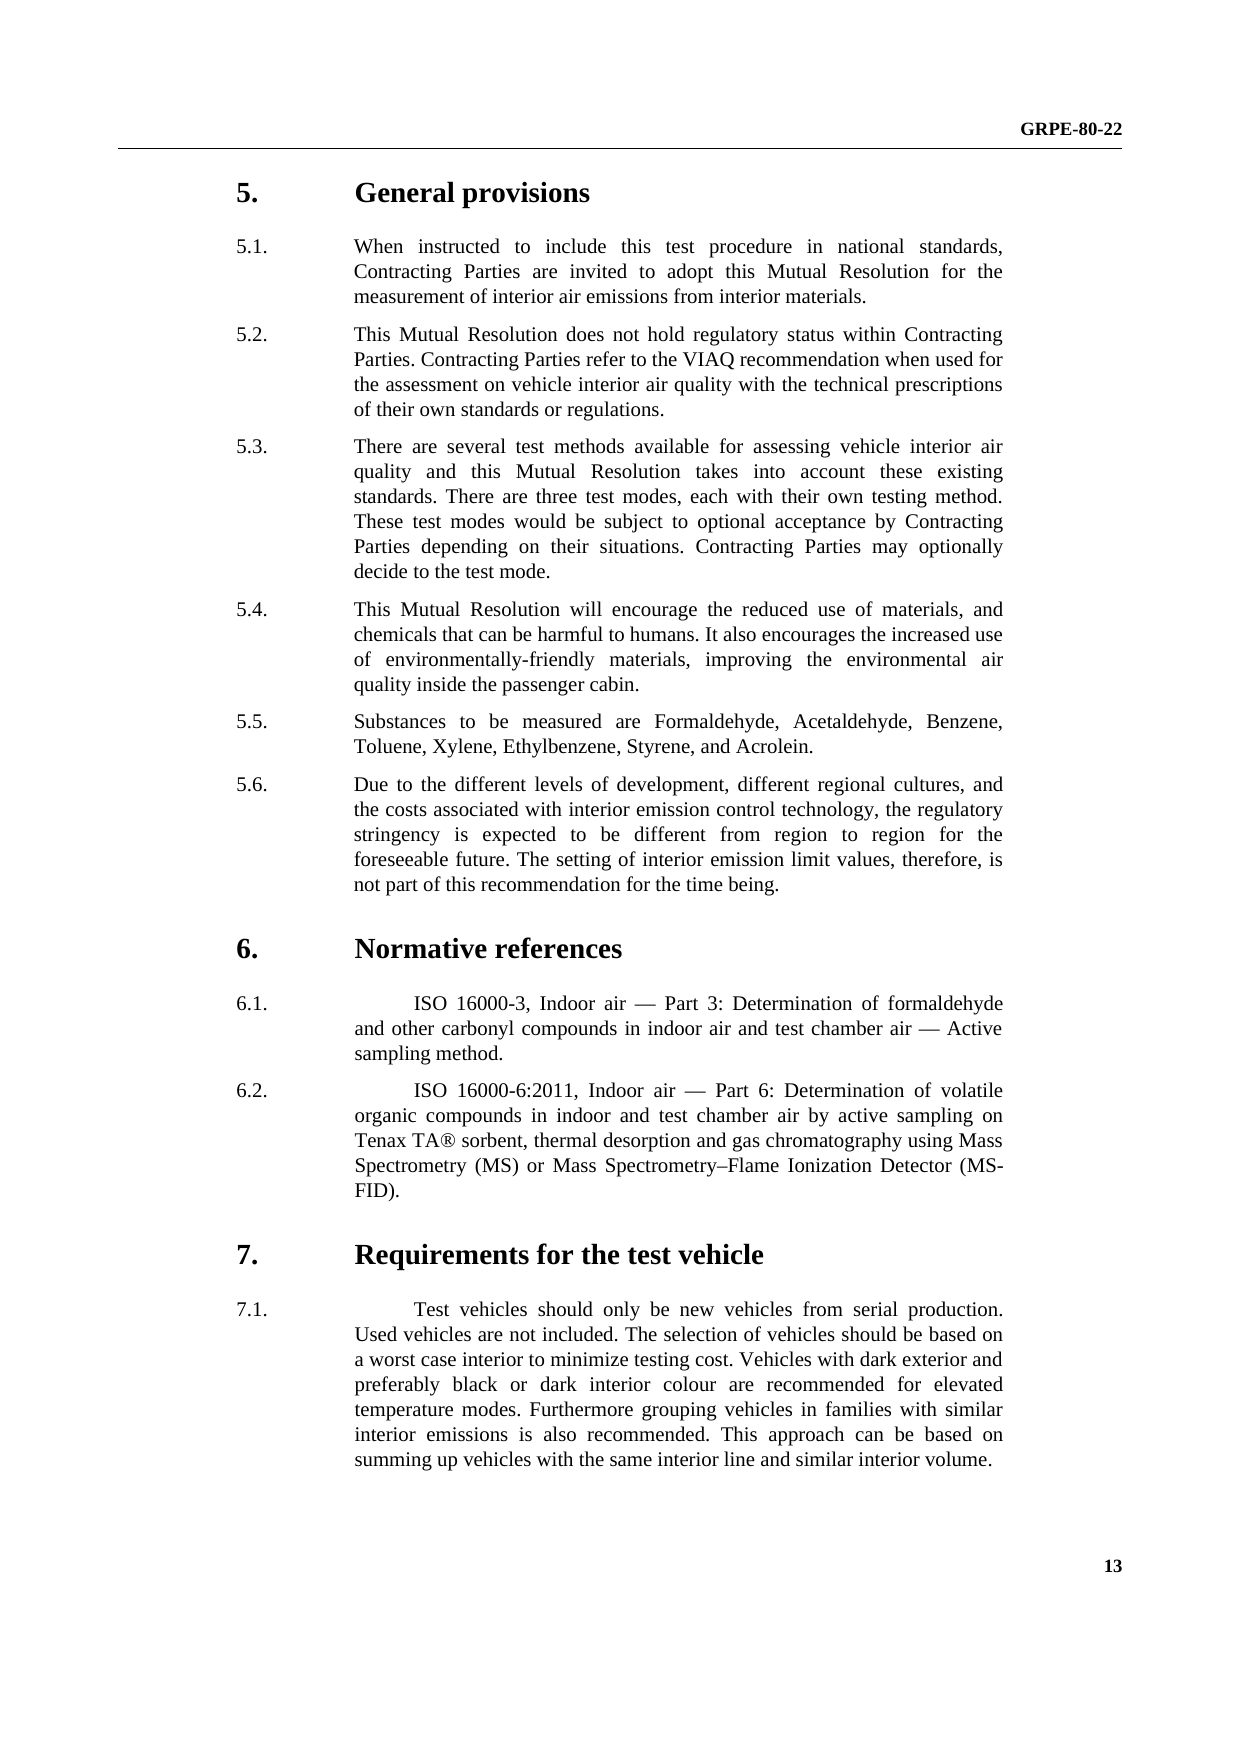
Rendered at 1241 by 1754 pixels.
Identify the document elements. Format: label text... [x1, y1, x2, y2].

text 5.3. There are several test methods available for assessing vehicle interior air quality and this Mutual Resolution takes into account these existing standards. There are three test modes, each with their own testing method. These test modes would be subject to optional acceptance by Contracting Parties depending on their situations. Contracting Parties may optionally decide to the test mode. [236, 433, 1004, 583]
text 5.4. This Mutual Resolution will encourage the reduced use of materials, and chemicals that can be harmful to humans. It also encourages the increased use of environmentally-friendly materials, improving the environmental air quality inside the passenger cabin. [236, 596, 1004, 696]
text 6. Normative references [118, 933, 1004, 965]
text 7. Requirements for the test vehicle [118, 1240, 1004, 1271]
text 6.2. ISO 16000-6:2011, Indoor air — Part 6: Determination of volatile organic compounds in indoor and test chamber air by active sampling on Tenax TA® sorbent, thermal desorption and gas chromatography using Mass Spectrometry (MS) or Mass Spectrometry–Flame Ionization Detector (MS-FID). [236, 1077, 1004, 1202]
text 5.6. Due to the different levels of development, different regional cultures, and the costs associated with interior emission control technology, the regulatory stringency is expected to be different from region to region for the foreseeable future. The setting of interior emission limit values, therefore, is not part of this recommendation for the time being. [236, 771, 1004, 896]
text 5.5. Substances to be measured are Formaldehyde, Acetaldehyde, Benzene, Toluene, Xylene, Ethylbenzene, Styrene, and Acrolein. [236, 708, 1004, 758]
text 5. General provisions [118, 177, 1004, 208]
text 5.2. This Mutual Resolution does not hold regulatory status within Contracting Parties. Contracting Parties refer to the VIAQ recommendation when used for the assessment on vehicle interior air quality with the technical prescriptions of their own standards or regulations. [236, 321, 1004, 421]
text 6.1. ISO 16000-3, Indoor air — Part 3: Determination of formaldehyde and other carbonyl compounds in indoor air and test chamber air — Active sampling method. [236, 990, 1004, 1065]
text 5.1. When instructed to include this test procedure in national standards, Contracting Parties are invited to adopt this Mutual Resolution for the measurement of interior air emissions from interior materials. [236, 233, 1004, 308]
text 7.1. Test vehicles should only be new vehicles from serial production. Used vehicles are not included. The selection of vehicles should be based on a worst case interior to minimize testing cost. Vehicles with dark exterior and preferably black or dark interior colour are recommended for elevated temperature modes. Furthermore grouping vehicles in families with similar interior emissions is also recommended. This approach can be based on summing up vehicles with the same interior line and similar interior volume. [236, 1296, 1004, 1471]
